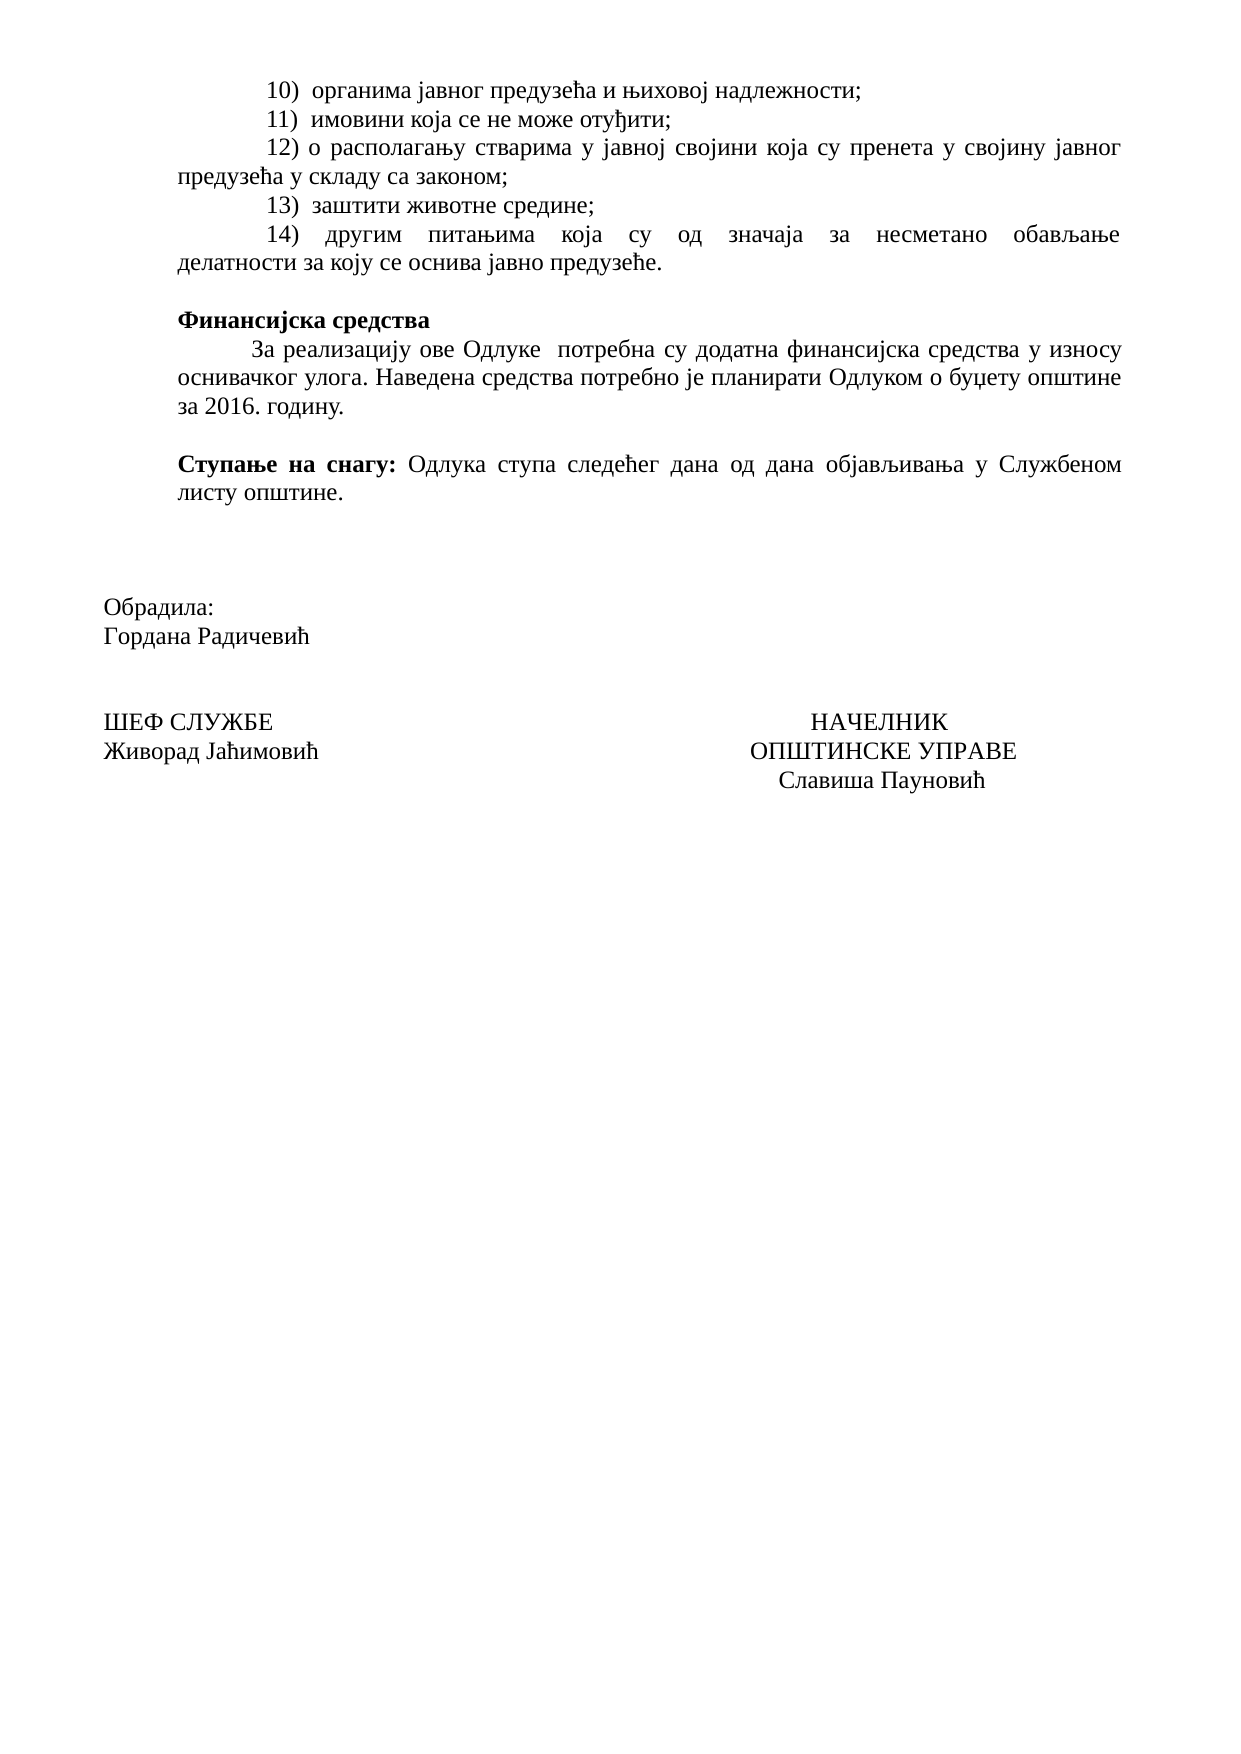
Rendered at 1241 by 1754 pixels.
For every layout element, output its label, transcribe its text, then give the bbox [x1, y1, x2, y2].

text 10) органима јавног предузећа и њиховој надлежности; [177, 75, 1122, 104]
text Славиша Пауновић [103, 765, 1197, 794]
text Гордана Радичевић [103, 621, 1122, 650]
text Ступање на снагу: Одлука ступа следећег дана од дана објављивања у Службеном листу општине. [177, 449, 1122, 506]
text 11) имовини која се не може отуђити; [177, 104, 1122, 132]
text ШЕФ СЛУЖБЕ НАЧЕЛНИК [103, 707, 1197, 736]
text Живорад Јаћимовић ОПШТИНСКЕ УПРАВЕ [103, 736, 1197, 765]
text 12) о располагању стварима у јавној својини која су пренета у својину јавног предузећа у складу са законом; [177, 132, 1122, 190]
text За реализацију ове Одлуке потребна су додатна финансијска средства у износу оснивачког улога. Наведена средства потребно је планирати Одлуком о буџету општине за 2016. годину. [177, 334, 1122, 420]
text 13) заштити животне средине; [177, 190, 1122, 219]
text Финансијска средства [177, 305, 1122, 334]
text Обрадила: [103, 592, 1122, 621]
text 14) другим питањима која су од значаја за несметано обављање делатности за коју се оснива јавно предузеће. [177, 219, 1122, 276]
